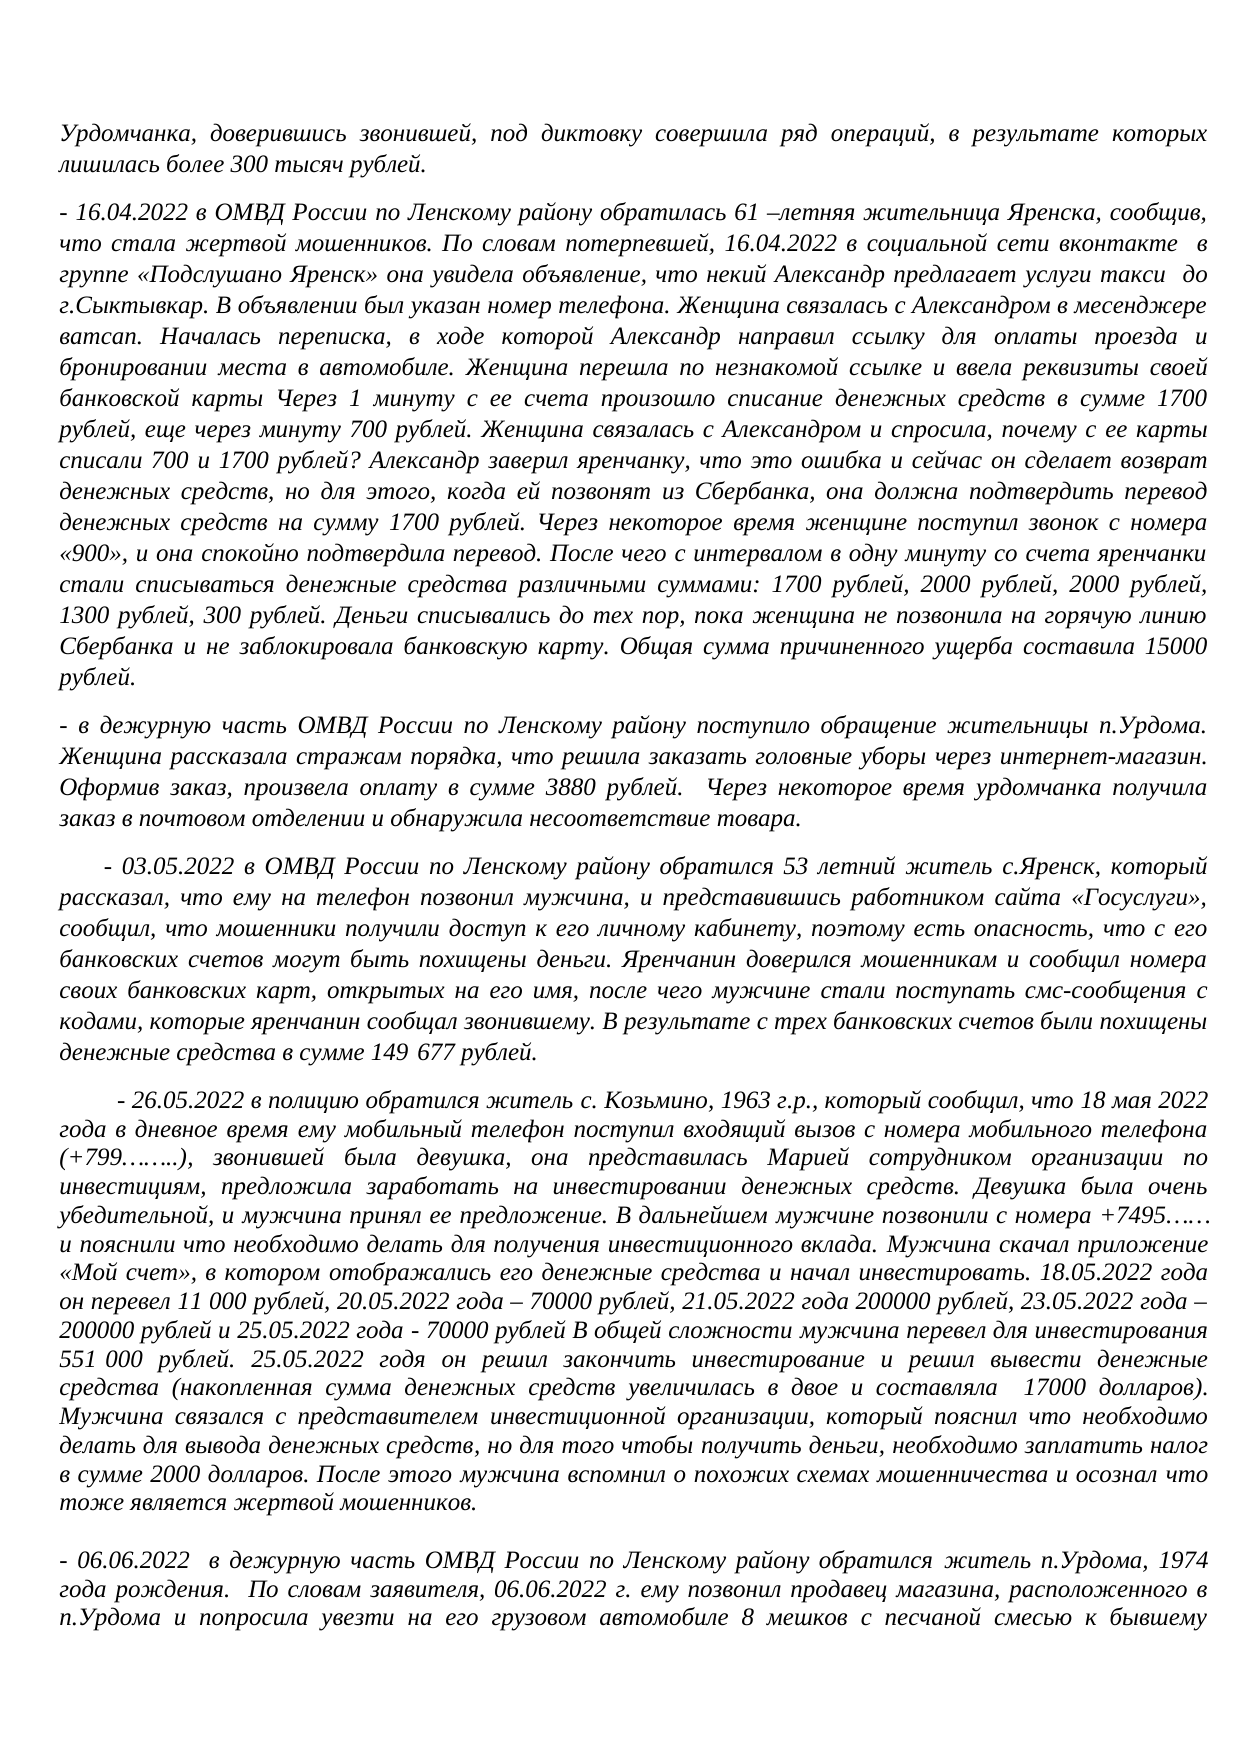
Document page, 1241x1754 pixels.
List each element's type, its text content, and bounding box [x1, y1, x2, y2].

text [59, 1545, 1211, 1631]
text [59, 118, 1211, 178]
text - 16.04.2022 в ОМВД России по Ленскому району обратилась 61 –летняя жительница Яренска, сообщив, что стала жертвой мошенников. По словам потерпевшей, 16.04.2022 в социальной сети вконтакте в группе «Подслушано Яренск» она увидела объявление, что некий Александр предлагает услуги такси до г.Сыктывкар. В объявлении был указан номер телефона. Женщина связалась с Александром в месенджере ватсап. Началась переписка, в ходе которой Александр направил ссылку для оплаты проезда и бронировании места в автомобиле. Женщина перешла по незнакомой ссылке и ввела реквизиты своей банковской карты Через 1 минуту с ее счета произошло списание денежных средств в сумме 1700 рублей, еще через минуту 700 рублей. Женщина связалась с Александром и спросила, почему с ее карты списали 700 и 1700 рублей? Александр заверил яренчанку, что это ошибка и сейчас он сделает возврат денежных средств, но для этого, когда ей позвонят из Сбербанка, она должна подтвердить перевод денежных средств на сумму 1700 рублей. Через некоторое время женщине поступил звонок с номера «900», и она спокойно подтвердила перевод. После чего с интервалом в одну минуту со счета яренчанки стали списываться денежные средства различными суммами: 1700 рублей, 2000 рублей, 2000 рублей, 1300 рублей, 300 рублей. Деньги списывались до тех пор, пока женщина не позвонила на горячую линию Сбербанка и не заблокировала банковскую карту. Общая сумма причиненного ущерба составила 15000 рублей. [59, 197, 1211, 691]
text - в дежурную часть ОМВД России по Ленскому району поступило обращение жительницы п.Урдома. Женщина рассказала стражам порядка, что решила заказать головные уборы через интернет-магазин. Оформив заказ, произвела оплату в сумме 3880 рублей. Через некоторое время урдомчанка получила заказ в почтовом отделении и обнаружила несоответствие товара. [59, 710, 1211, 832]
text - 26.05.2022 в полицию обратился житель с. Козьмино, 1963 г.р., который сообщил, что 18 мая 2022 года в дневное время ему мобильный телефон поступил входящий вызов с номера мобильного телефона (+799……..), звонившей была девушка, она представилась Марией сотрудником организации по инвестициям, предложила заработать на инвестировании денежных средств. Девушка была очень убедительной, и мужчина принял ее предложение. В дальнейшем мужчине позвонили с номера +7495…… и пояснили что необходимо делать для получения инвестиционного вклада. Мужчина скачал приложение «Мой счет», в котором отображались его денежные средства и начал инвестировать. 18.05.2022 года он перевел 11 000 рублей, 20.05.2022 года – 70000 рублей, 21.05.2022 года 200000 рублей, 23.05.2022 года – 200000 рублей и 25.05.2022 года - 70000 рублей В общей сложности мужчина перевел для инвестирования 551 000 рублей. 25.05.2022 годя он решил закончить инвестирование и решил вывести денежные средства (накопленная сумма денежных средств увеличилась в двое и составляла 17000 долларов). Мужчина связался с представителем инвестиционной организации, который пояснил что необходимо делать для вывода денежных средств, но для того чтобы получить деньги, необходимо заплатить налог в сумме 2000 долларов. После этого мужчина вспомнил о похожих схемах мошенничества и осознал что тоже является жертвой мошенников. [59, 1085, 1211, 1516]
text - 03.05.2022 в ОМВД России по Ленскому району обратился 53 летний житель с.Яренск, который рассказал, что ему на телефон позвонил мужчина, и представившись работником сайта «Госуслуги», сообщил, что мошенники получили доступ к его личному кабинету, поэтому есть опасность, что с его банковских счетов могут быть похищены деньги. Яренчанин доверился мошенникам и сообщил номера своих банковских карт, открытых на его имя, после чего мужчине стали поступать смс-сообщения с кодами, которые яренчанин сообщал звонившему. В результате с трех банковских счетов были похищены денежные средства в сумме 149 677 рублей. [59, 851, 1211, 1066]
